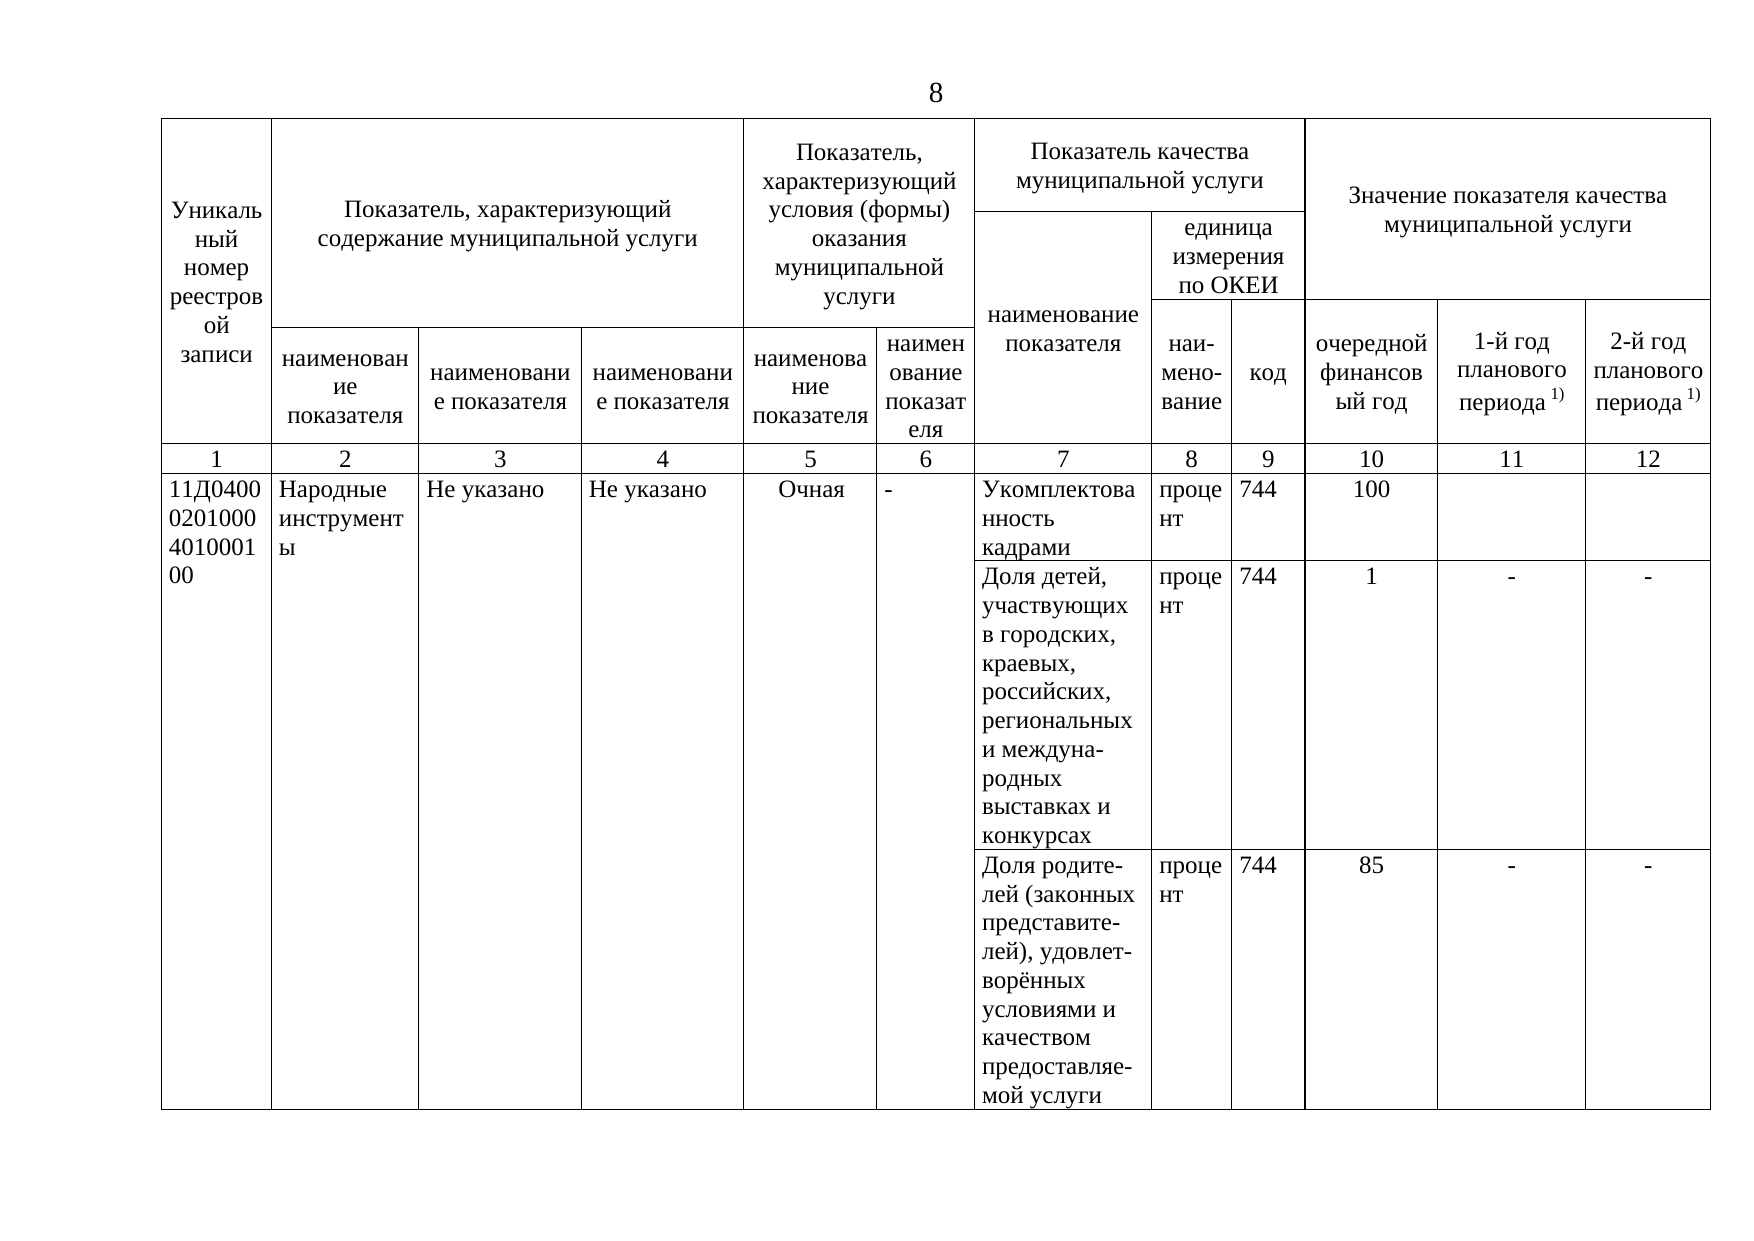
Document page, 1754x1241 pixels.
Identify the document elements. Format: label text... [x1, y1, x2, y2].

table_header Уникальный номер реестровой записи [162, 119, 271, 443]
table_cell процент [1152, 474, 1231, 560]
table_cell единица измерения по ОКЕИ [1152, 212, 1304, 298]
table_cell 100 [1306, 474, 1437, 560]
table_cell 4 [582, 444, 743, 473]
table_cell наименование показателя [582, 328, 743, 443]
table_cell 2 [272, 444, 418, 473]
table_cell код [1232, 300, 1304, 443]
table_header Показатель, характеризующий условия (формы) оказания муниципальной услуги [744, 119, 974, 327]
table_cell [1438, 474, 1585, 560]
table_cell процент [1152, 561, 1231, 849]
table_cell наи-мено-вание [1152, 300, 1231, 443]
table_cell - [877, 474, 974, 1109]
table_cell 6 [877, 444, 974, 473]
table_cell Не указано [419, 474, 581, 1109]
table_cell 744 [1232, 474, 1304, 560]
table_cell 3 [419, 444, 581, 473]
table_header Показатель, характеризующий содержание муниципальной услуги [272, 119, 743, 327]
table_cell наименование показателя [877, 328, 974, 443]
table_cell 1 [1306, 561, 1437, 849]
table_cell 10 [1306, 444, 1437, 473]
table_cell наименование показателя [744, 328, 876, 443]
table_cell 11Д04000201000401000100 [162, 474, 271, 1109]
table_cell Очная [744, 474, 876, 1109]
table_cell наименование показателя [975, 212, 1151, 443]
table_cell наименование показателя [272, 328, 418, 443]
table_cell [1586, 474, 1710, 560]
table_cell наименование показателя [419, 328, 581, 443]
table_cell 7 [975, 444, 1151, 473]
table_cell - [1438, 850, 1585, 1109]
table_cell 9 [1232, 444, 1304, 473]
table_cell 5 [744, 444, 876, 473]
table_cell 744 [1232, 561, 1304, 849]
table_cell 744 [1232, 850, 1304, 1109]
table_cell 85 [1306, 850, 1437, 1109]
table_cell Укомплектованность кадрами [975, 474, 1151, 560]
table_cell 1 [162, 444, 271, 473]
table_cell 8 [1152, 444, 1231, 473]
table_cell - [1586, 850, 1710, 1109]
table_cell - [1586, 561, 1710, 849]
table_header Значение показателя качества муниципальной услуги [1306, 119, 1710, 298]
table_cell - [1438, 561, 1585, 849]
table_cell 12 [1586, 444, 1710, 473]
table_cell 11 [1438, 444, 1585, 473]
table_cell очередной финансовый год [1306, 300, 1437, 443]
table_cell 2-й год планового периода 1) [1586, 300, 1710, 443]
table_cell 1-й год планового периода 1) [1438, 300, 1585, 443]
table_header Показатель качества муниципальной услуги [975, 119, 1304, 211]
table_cell Доля родите-лей (законных представите-лей), удовлет-ворённых условиями и качеством предоставляе-мой услуги [975, 850, 1151, 1109]
table_cell Народные инструменты [272, 474, 418, 1109]
table_cell Не указано [582, 474, 743, 1109]
table_cell процент [1152, 850, 1231, 1109]
table_cell Доля детей, участвующих в городских, краевых, российских, региональных и междуна-родных выставках и конкурсах [975, 561, 1151, 849]
